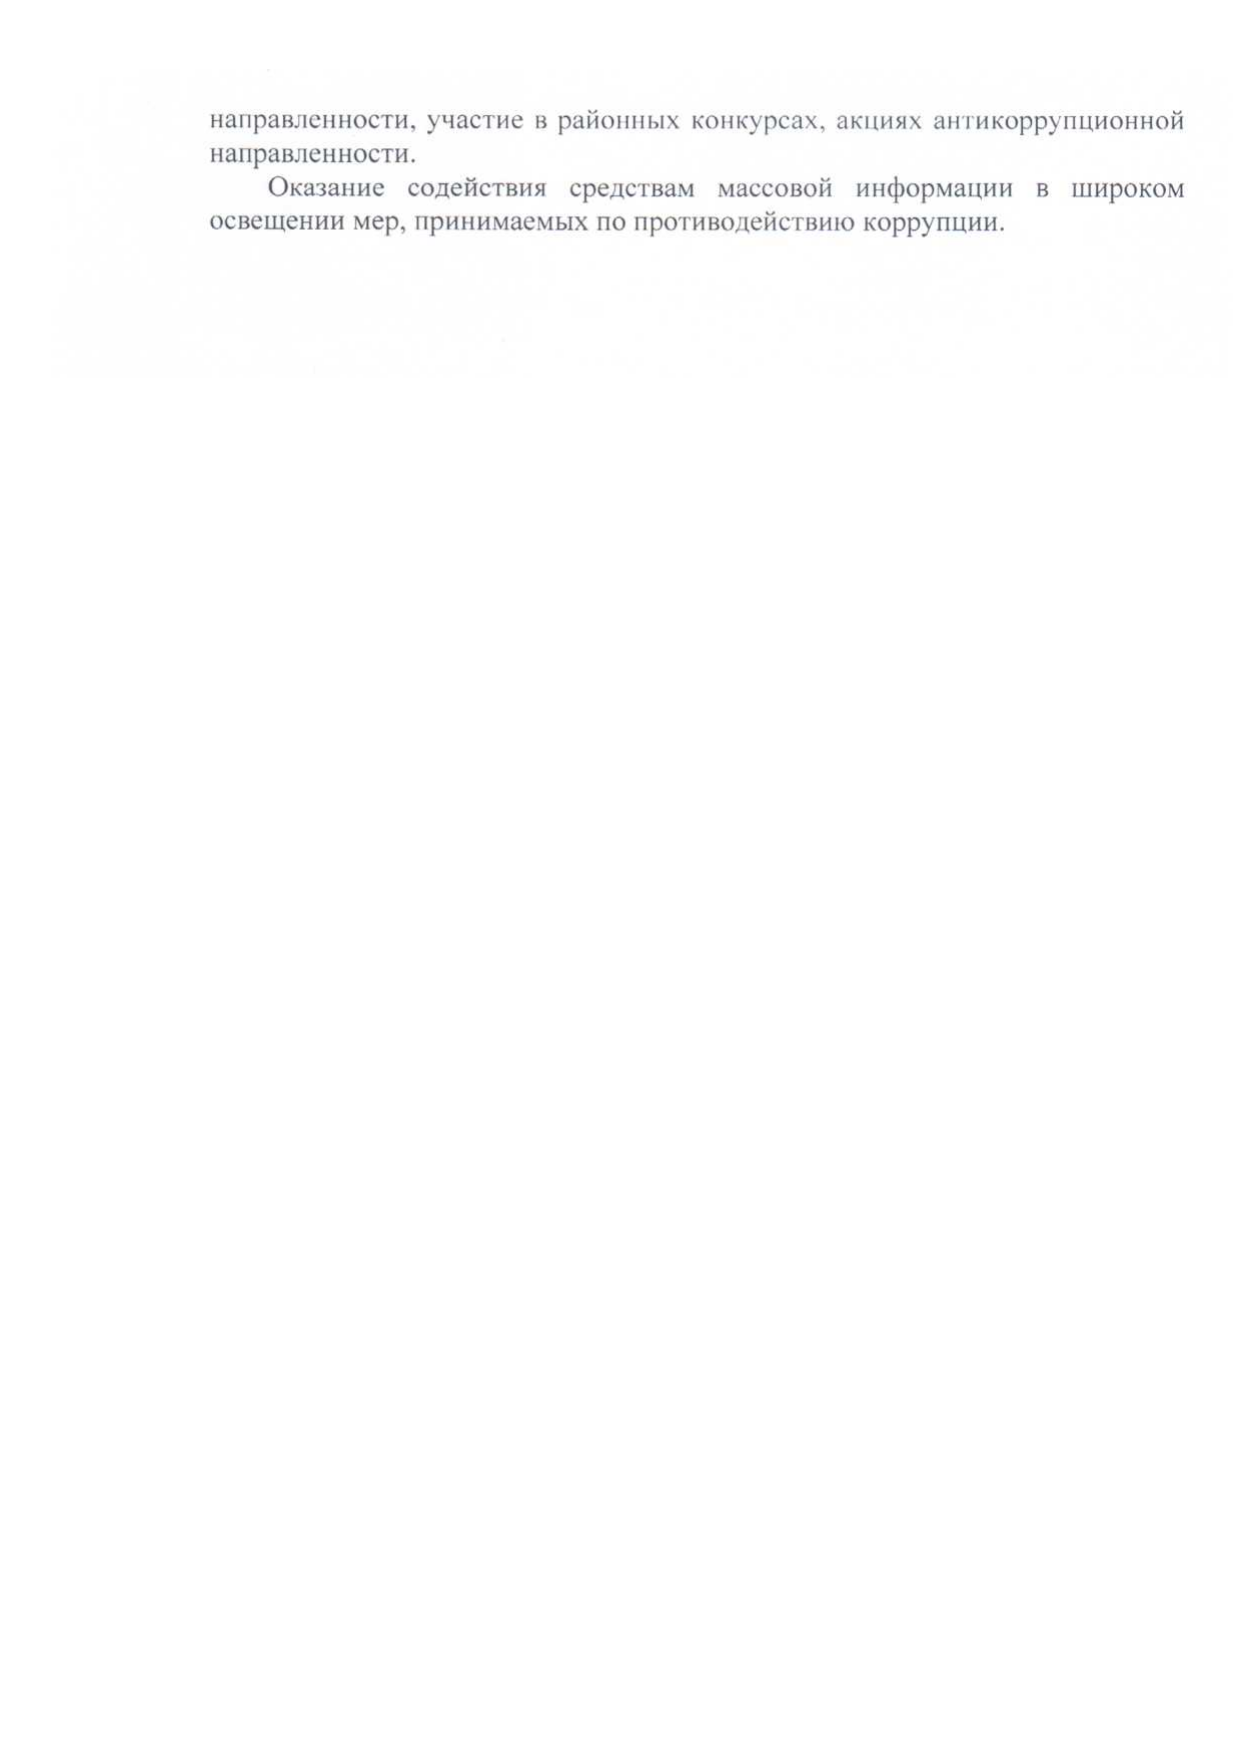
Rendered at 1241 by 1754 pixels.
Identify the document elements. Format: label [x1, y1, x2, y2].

picture [51, 69, 1233, 378]
